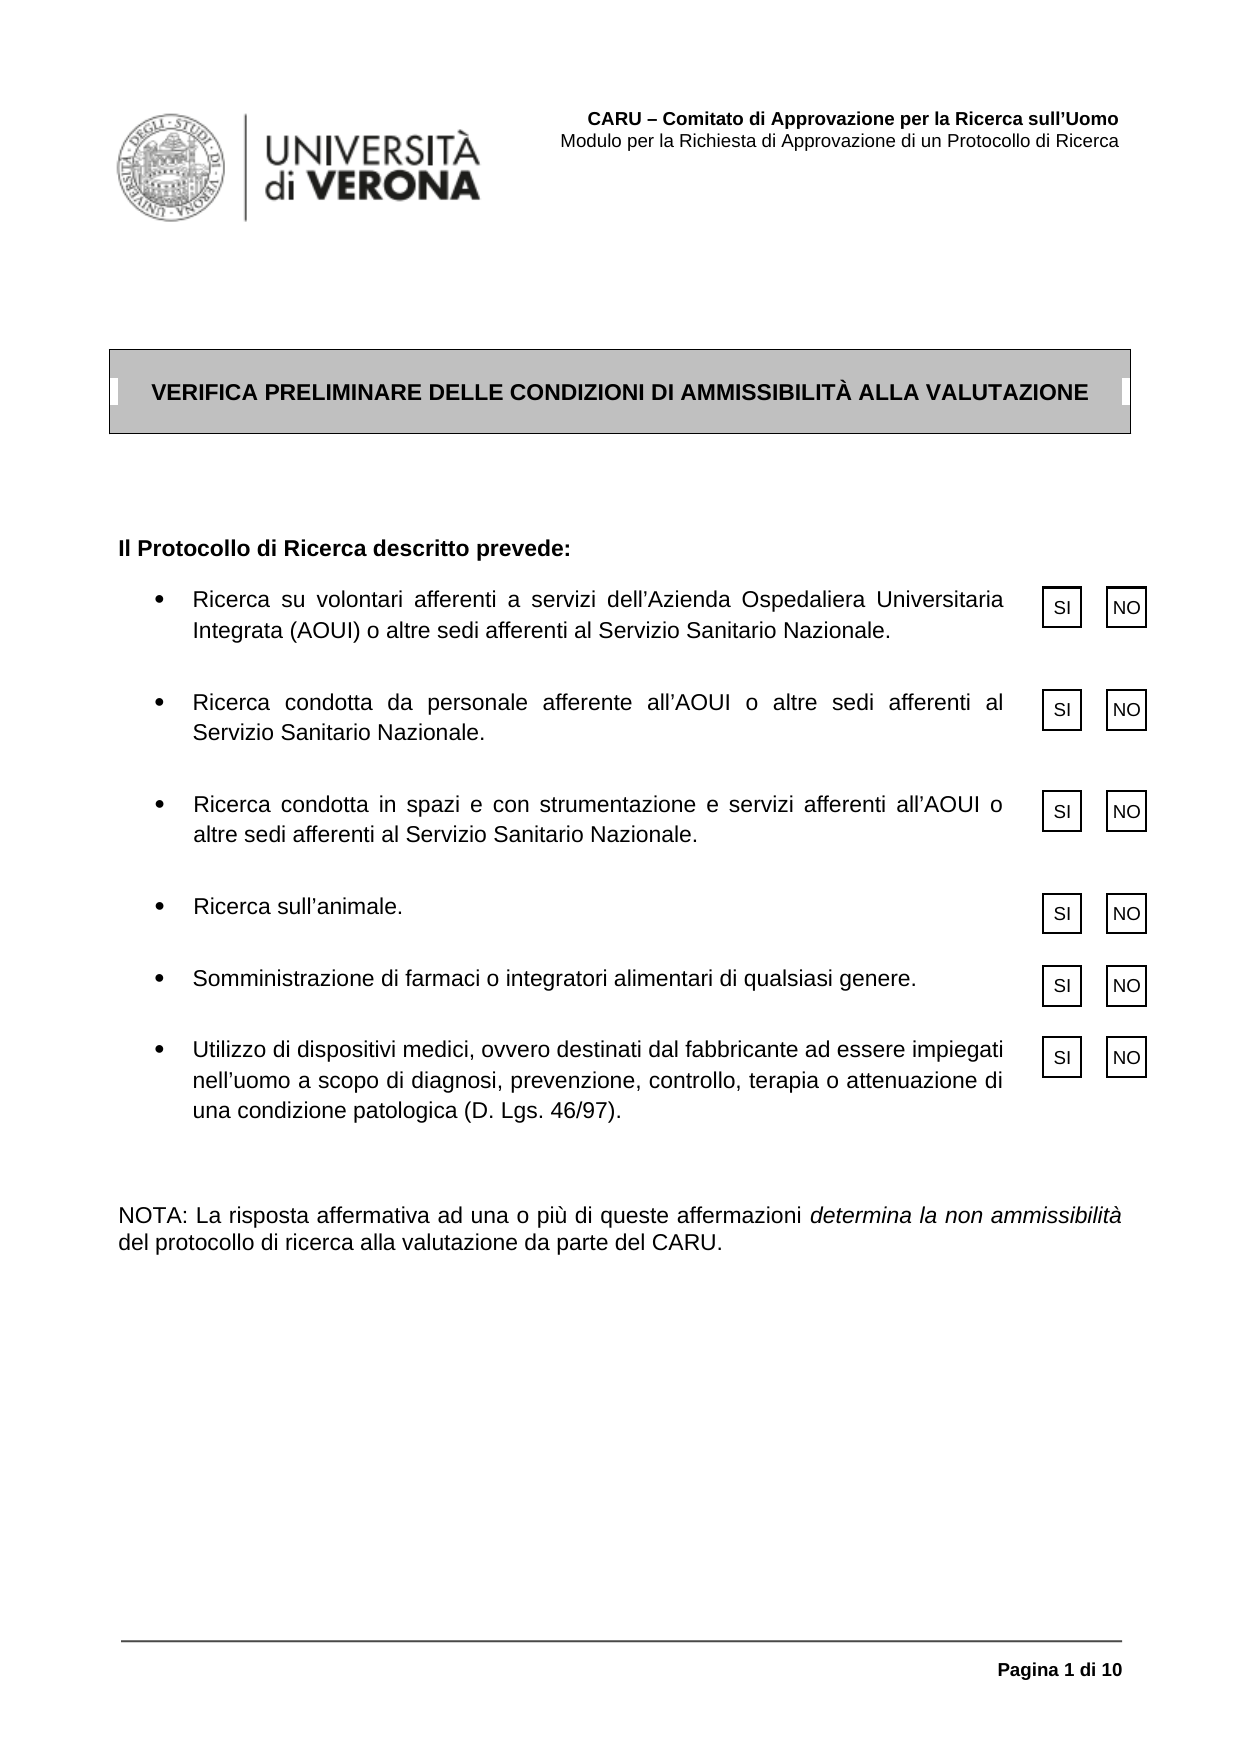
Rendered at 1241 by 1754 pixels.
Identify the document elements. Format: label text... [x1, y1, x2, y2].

list Ricerca condotta da personale afferente all’AOUI o altre sedi afferenti al Servizio Sanitario Nazionale. [155, 688, 1004, 745]
list Ricerca su volontari afferenti a servizi dell’Azienda Ospedaliera Universitaria Integrata (AOUI) o altre sedi afferenti al Servizio Sanitario Nazionale. [155, 586, 1004, 643]
list Utilizzo di dispositivi medici, ovvero destinati dal fabbricante ad essere impiegati nell’uomo a scopo di diagnosi, prevenzione, controllo, terapia o attenuazione di una condizione patologica (D. Lgs. 46/97). [155, 1036, 1004, 1123]
text VERIFICA PRELIMINARE DELLE CONDIZIONI DI AMMISSIBILITà ALLA VALUTAZIONE [118, 378, 1122, 402]
list Ricerca sull’animale. [156, 893, 1004, 919]
list Ricerca condotta in spazi e con strumentazione e servizi afferenti all’AOUI o altre sedi afferenti al Servizio Sanitario Nazionale. [156, 791, 1004, 847]
text NOTA: La risposta affermativa ad una o più di queste affermazioni determina la non ammissibilità del protocollo di ricerca alla valutazione da parte del CARU. [118, 1202, 1122, 1255]
list Somministrazione di farmaci o integratori alimentari di qualsiasi genere. [155, 964, 1004, 991]
text Il Protocollo di Ricerca descritto prevede: [118, 535, 1122, 561]
